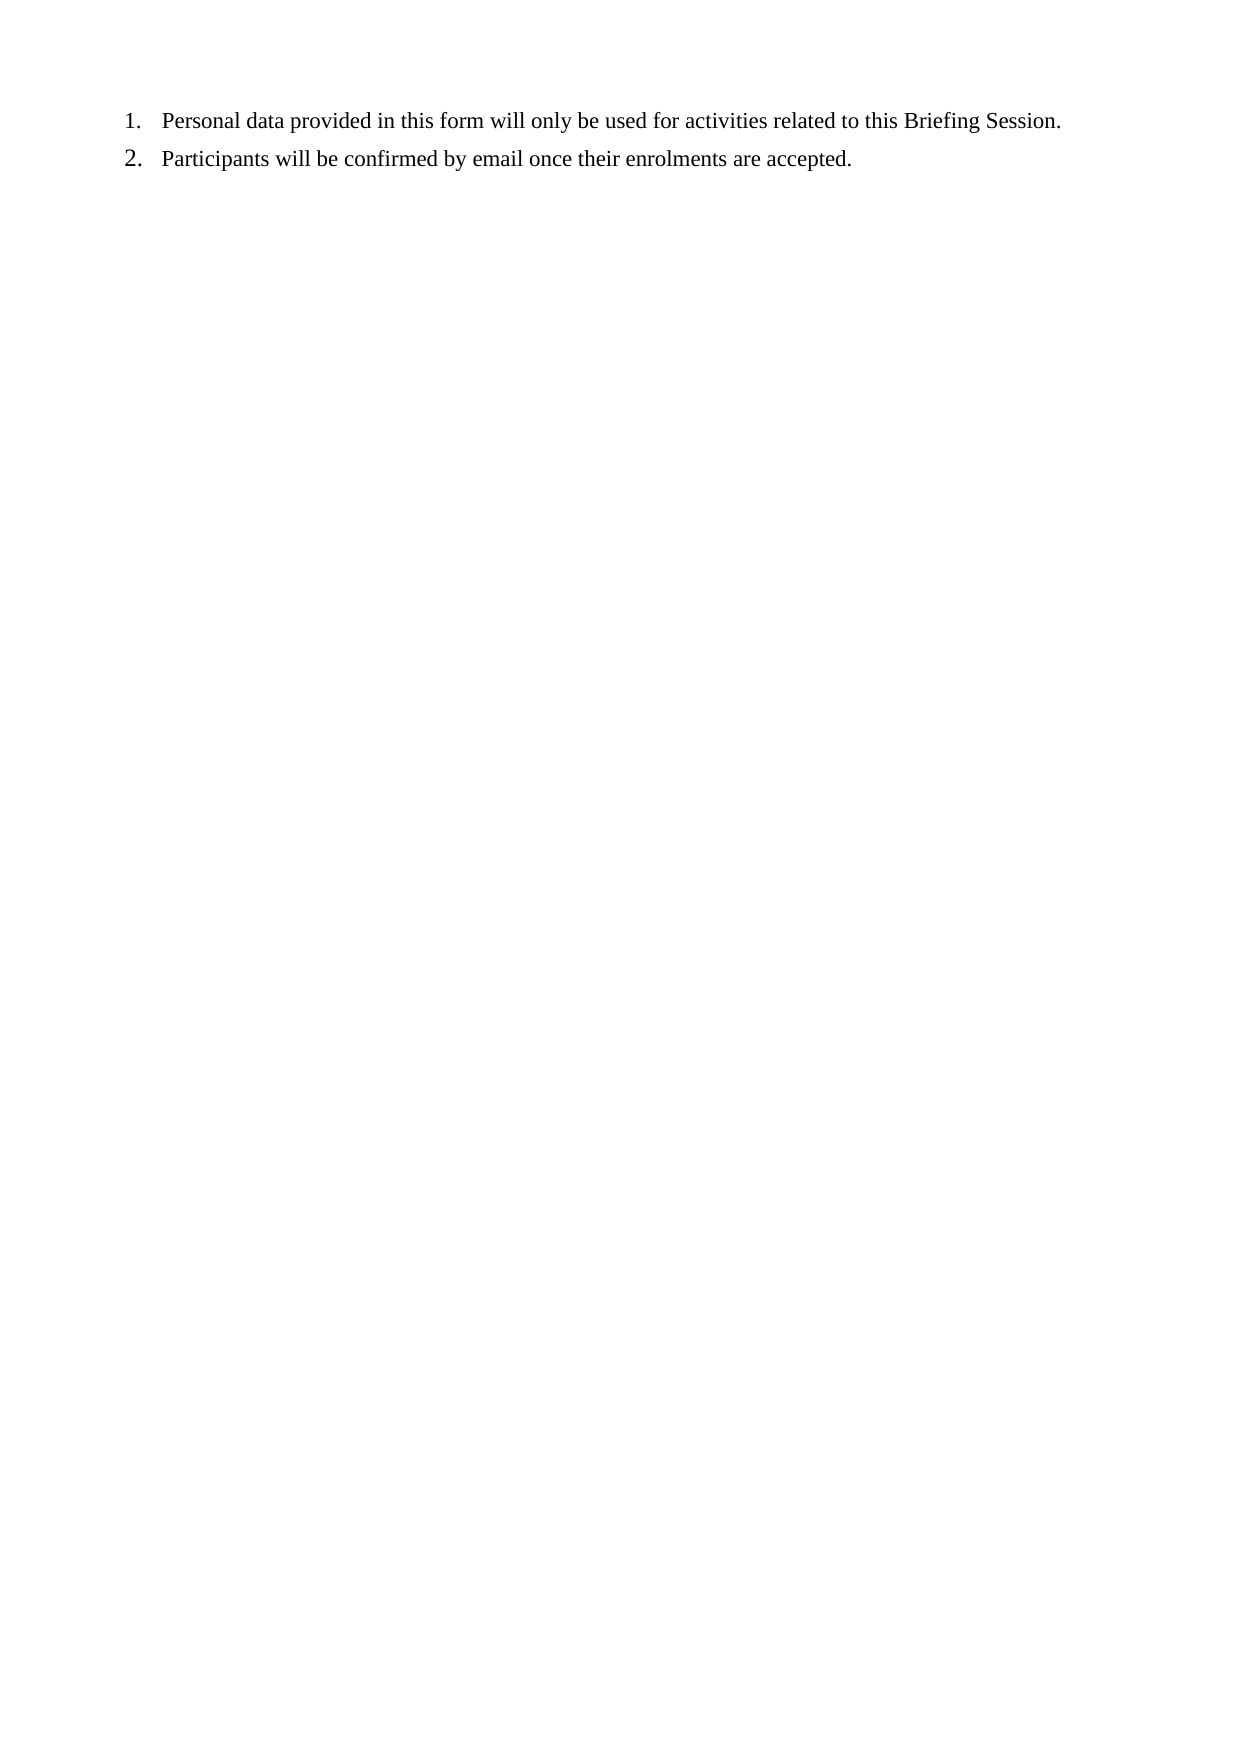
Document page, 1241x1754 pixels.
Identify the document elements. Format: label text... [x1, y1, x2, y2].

list Participants will be confirmed by email once their enrolments are accepted. [124, 139, 1116, 176]
list Personal data provided in this form will only be used for activities related to this Briefing Session. [124, 101, 1116, 139]
